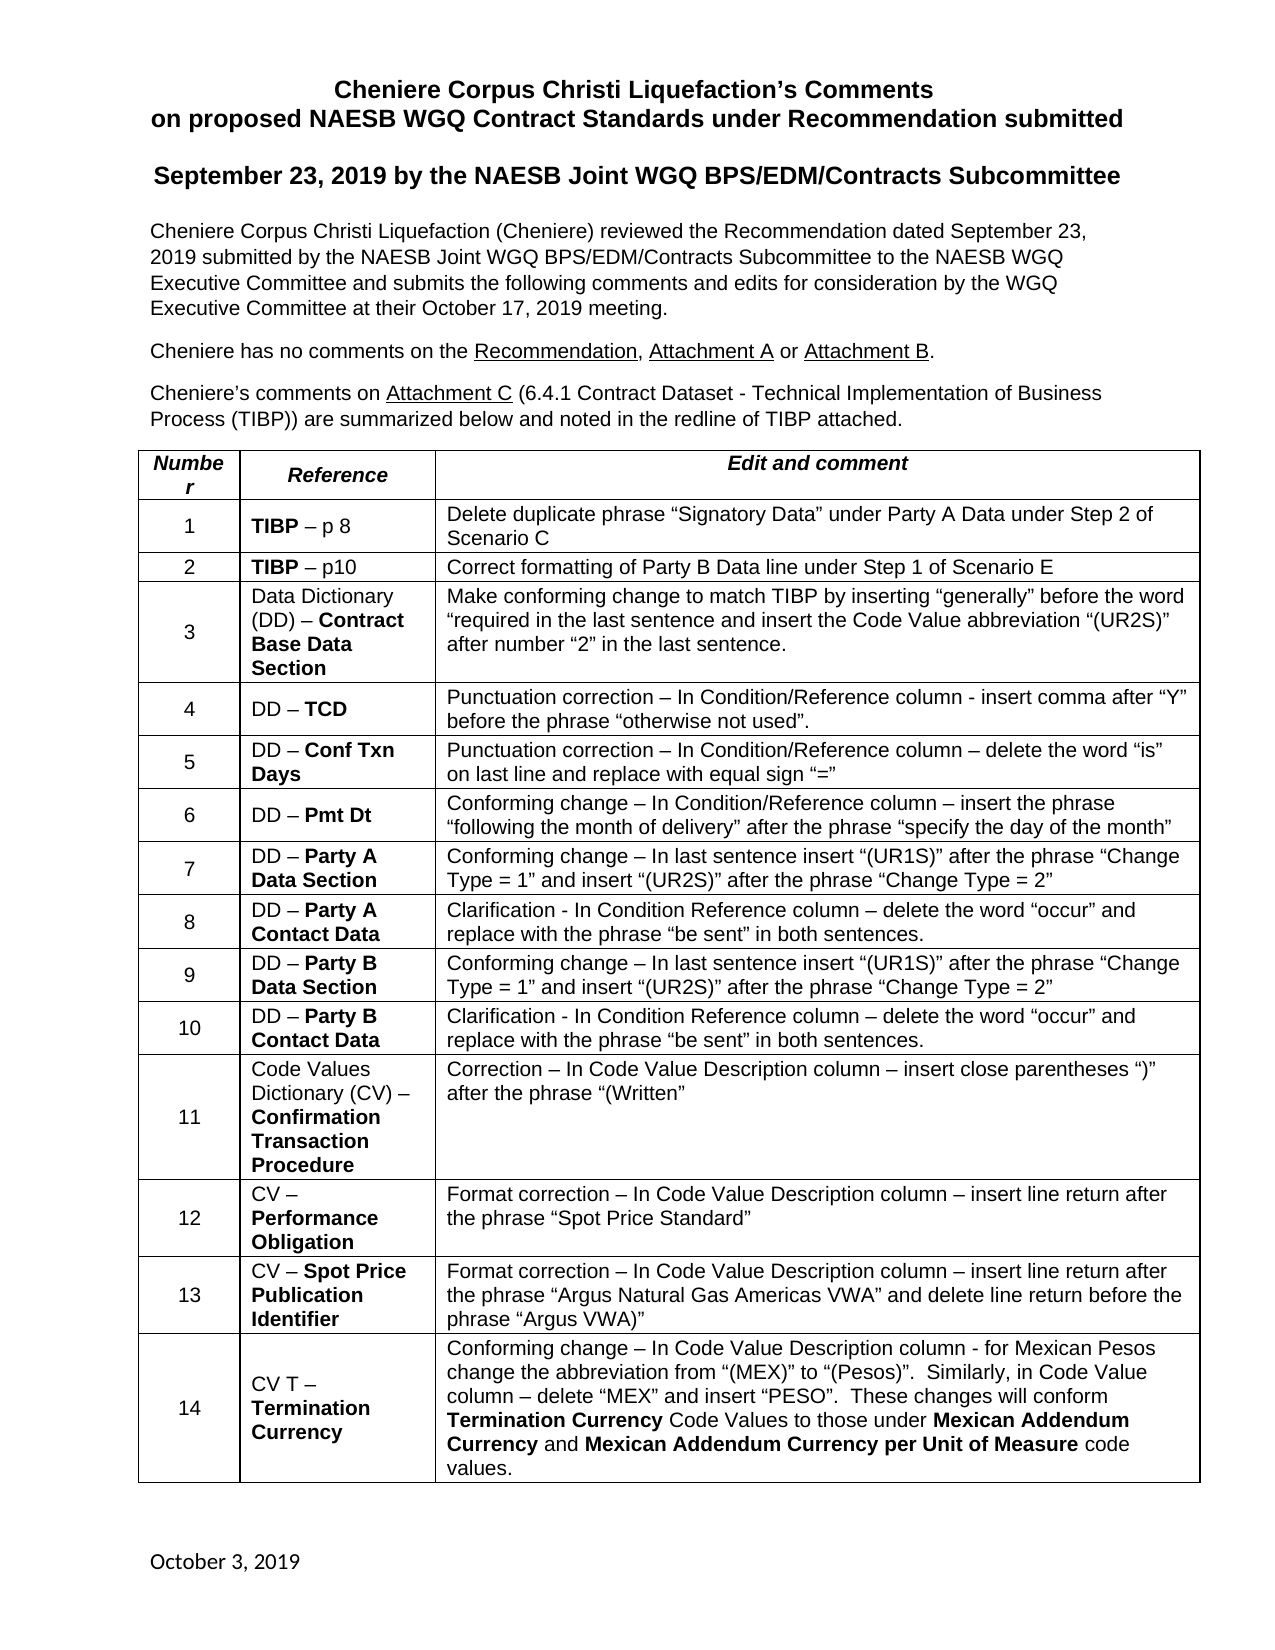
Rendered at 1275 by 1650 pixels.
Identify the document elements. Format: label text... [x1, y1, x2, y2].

table_cell 4 [139, 683, 239, 735]
table_cell Clarification - In Condition Reference column – delete the word “occur” and replace with the phrase “be sent” in both sentences. [436, 1002, 1199, 1054]
table_cell TIBP – p10 [241, 553, 435, 581]
table_cell Punctuation correction – In Condition/Reference column - insert comma after “Y” before the phrase “otherwise not used”. [436, 683, 1199, 735]
table_cell CV T – Termination Currency [241, 1334, 435, 1482]
table_header Reference [241, 451, 435, 498]
table_cell Data Dictionary (DD) – Contract Base Data Section [241, 582, 435, 682]
table_cell 13 [139, 1257, 239, 1333]
table_cell Conforming change – In last sentence insert “(UR1S)” after the phrase “Change Type = 1” and insert “(UR2S)” after the phrase “Change Type = 2” [436, 842, 1199, 894]
table_cell DD – Party A Data Section [241, 842, 435, 894]
table_cell DD – Party B Data Section [241, 949, 435, 1001]
table_cell 10 [139, 1002, 239, 1054]
table_cell Code Values Dictionary (CV) – Confirmation Transaction Procedure [241, 1055, 435, 1179]
table_cell Make conforming change to match TIBP by inserting “generally” before the word “required in the last sentence and insert the Code Value abbreviation “(UR2S)” after number “2” in the last sentence. [436, 582, 1199, 682]
table_cell DD – Pmt Dt [241, 789, 435, 841]
table_header Number [139, 451, 239, 498]
table_cell 6 [139, 789, 239, 841]
table_cell Format correction – In Code Value Description column – insert line return after the phrase “Argus Natural Gas Americas VWA” and delete line return before the phrase “Argus VWA)” [436, 1257, 1199, 1333]
table_cell Format correction – In Code Value Description column – insert line return after the phrase “Spot Price Standard” [436, 1180, 1199, 1256]
table_cell TIBP – p 8 [241, 500, 435, 552]
table_cell CV – Spot Price Publication Identifier [241, 1257, 435, 1333]
table_cell 14 [139, 1334, 239, 1482]
table_cell 7 [139, 842, 239, 894]
table_cell Conforming change – In Condition/Reference column – insert the phrase “following the month of delivery” after the phrase “specify the day of the month” [436, 789, 1199, 841]
table_cell Conforming change – In Code Value Description column - for Mexican Pesos change the abbreviation from “(MEX)” to “(Pesos)”. Similarly, in Code Value column – delete “MEX” and insert “PESO”. These changes will conform Termination Currency Code Values to those under Mexican Addendum Currency and Mexican Addendum Currency per Unit of Measure code values. [436, 1334, 1199, 1482]
table_cell DD – TCD [241, 683, 435, 735]
table_header Edit and comment [436, 451, 1199, 498]
text Cheniere Corpus Christi Liquefaction (Cheniere) reviewed the Recommendation dated September 23, 2019 submitted by the NAESB Joint WGQ BPS/EDM/Contracts Subcommittee to the NAESB WGQ Executive Committee and submits the following comments and edits for consideration by the WGQ Executive Committee at their October 17, 2019 meeting. [150, 219, 1125, 320]
text Cheniere has no comments on the Recommendation, Attachment A or Attachment B. [150, 339, 1125, 363]
table_cell DD – Party A Contact Data [241, 895, 435, 947]
table_cell CV – Performance Obligation [241, 1180, 435, 1256]
table_cell Punctuation correction – In Condition/Reference column – delete the word “is” on last line and replace with equal sign “=” [436, 736, 1199, 788]
table_cell Conforming change – In last sentence insert “(UR1S)” after the phrase “Change Type = 1” and insert “(UR2S)” after the phrase “Change Type = 2” [436, 949, 1199, 1001]
table_cell Delete duplicate phrase “Signatory Data” under Party A Data under Step 2 of Scenario C [436, 500, 1199, 552]
table_cell 9 [139, 949, 239, 1001]
table_cell Clarification - In Condition Reference column – delete the word “occur” and replace with the phrase “be sent” in both sentences. [436, 895, 1199, 947]
table_cell Correct formatting of Party B Data line under Step 1 of Scenario E [436, 553, 1199, 581]
table_cell 5 [139, 736, 239, 788]
text Cheniere’s comments on Attachment C (6.4.1 Contract Dataset - Technical Implementation of Business Process (TIBP)) are summarized below and noted in the redline of TIBP attached. [150, 381, 1125, 431]
table_cell 12 [139, 1180, 239, 1256]
table_cell 3 [139, 582, 239, 682]
table_cell Correction – In Code Value Description column – insert close parentheses “)” after the phrase “(Written” [436, 1055, 1199, 1179]
table_cell 8 [139, 895, 239, 947]
table_cell 11 [139, 1055, 239, 1179]
table_cell 1 [139, 500, 239, 552]
table_cell DD – Conf Txn Days [241, 736, 435, 788]
table_cell 2 [139, 553, 239, 581]
table_cell DD – Party B Contact Data [241, 1002, 435, 1054]
